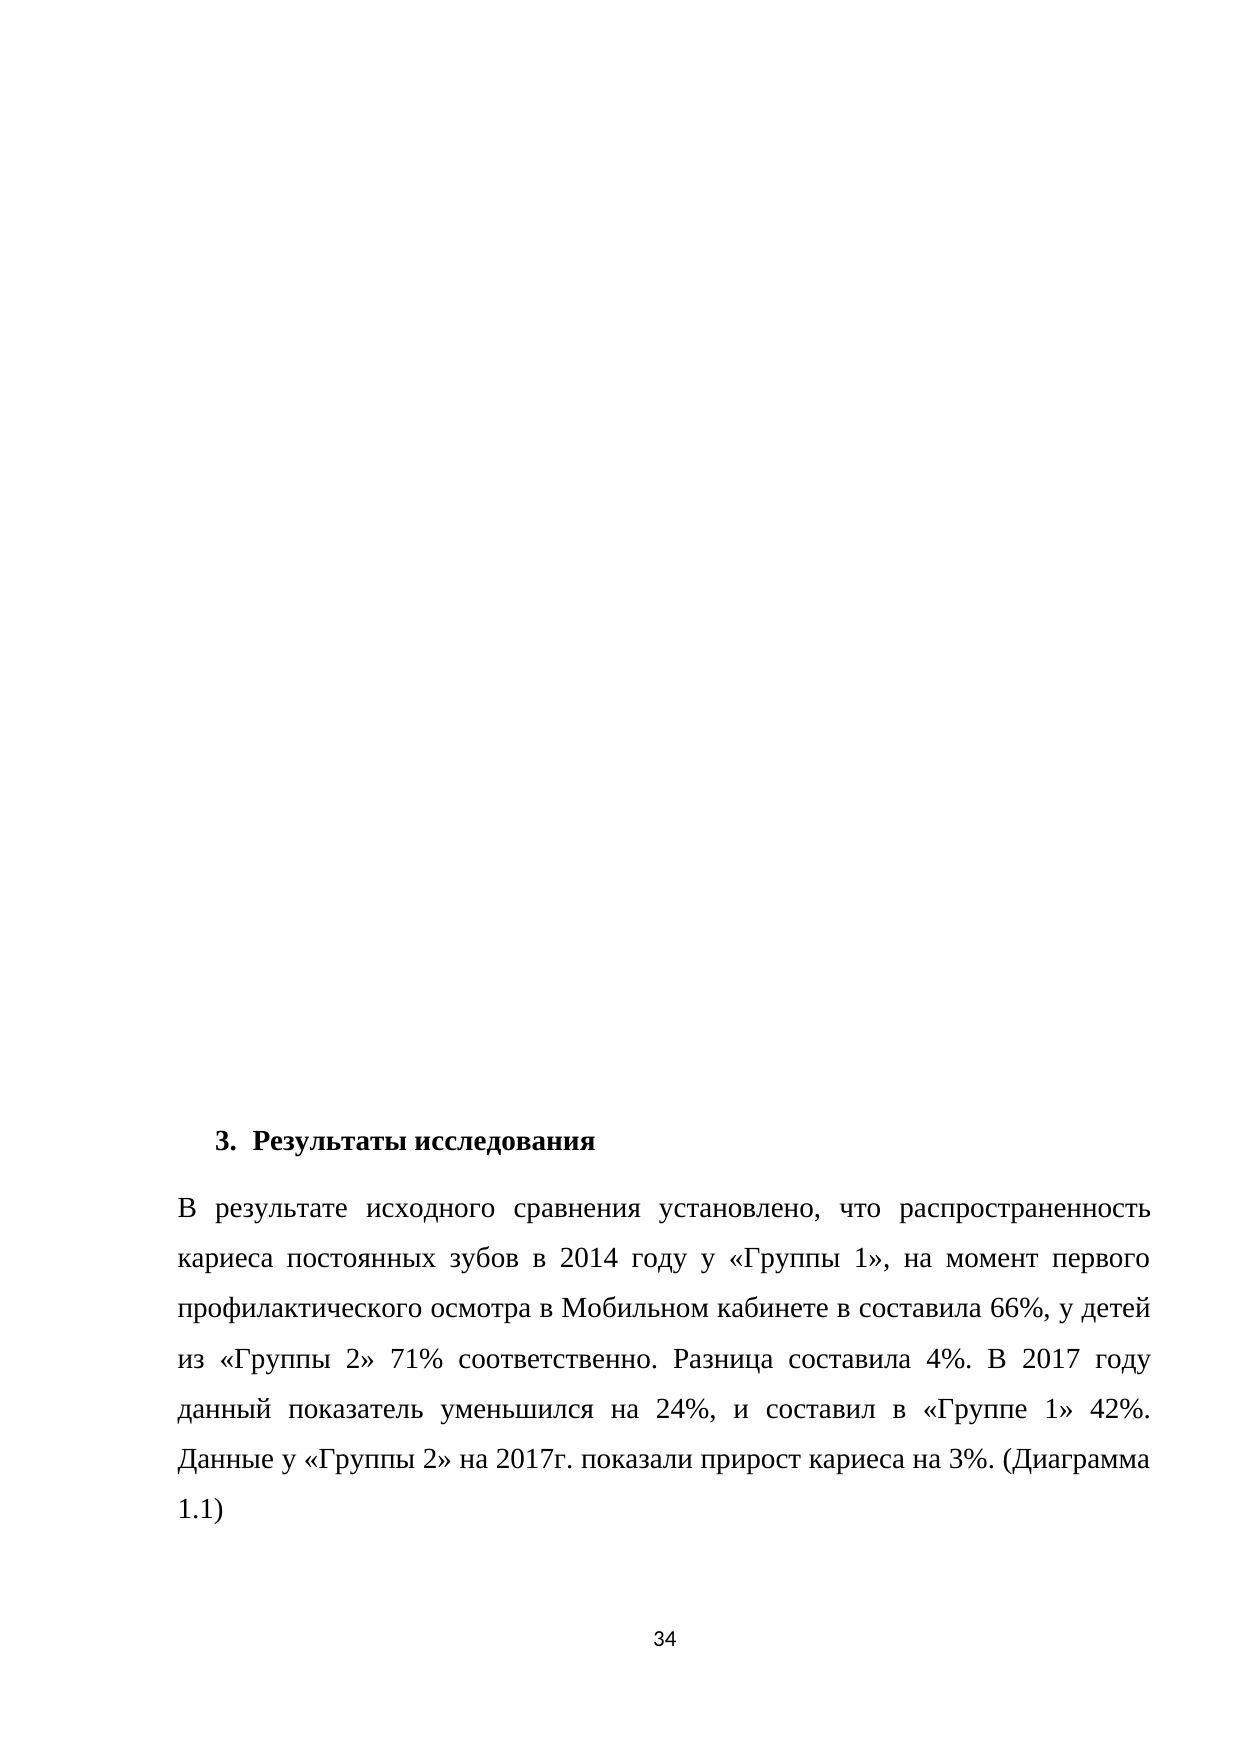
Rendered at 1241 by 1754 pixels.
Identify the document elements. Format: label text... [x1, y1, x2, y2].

text В результате исходного сравнения установлено, что распространенность кариеса постоянных зубов в 2014 году у «Группы 1», на момент первого профилактического осмотра в Мобильном кабинете в составила 66%, у детей из «Группы 2» 71% соответственно. Разница составила 4%. В 2017 году данный показатель уменьшился на 24%, и составил в «Группе 1» 42%. Данные у «Группы 2» на 2017г. показали прирост кариеса на 3%. (Диаграмма 1.1) [177, 1190, 1152, 1525]
list Результаты исследования [215, 1123, 1152, 1156]
